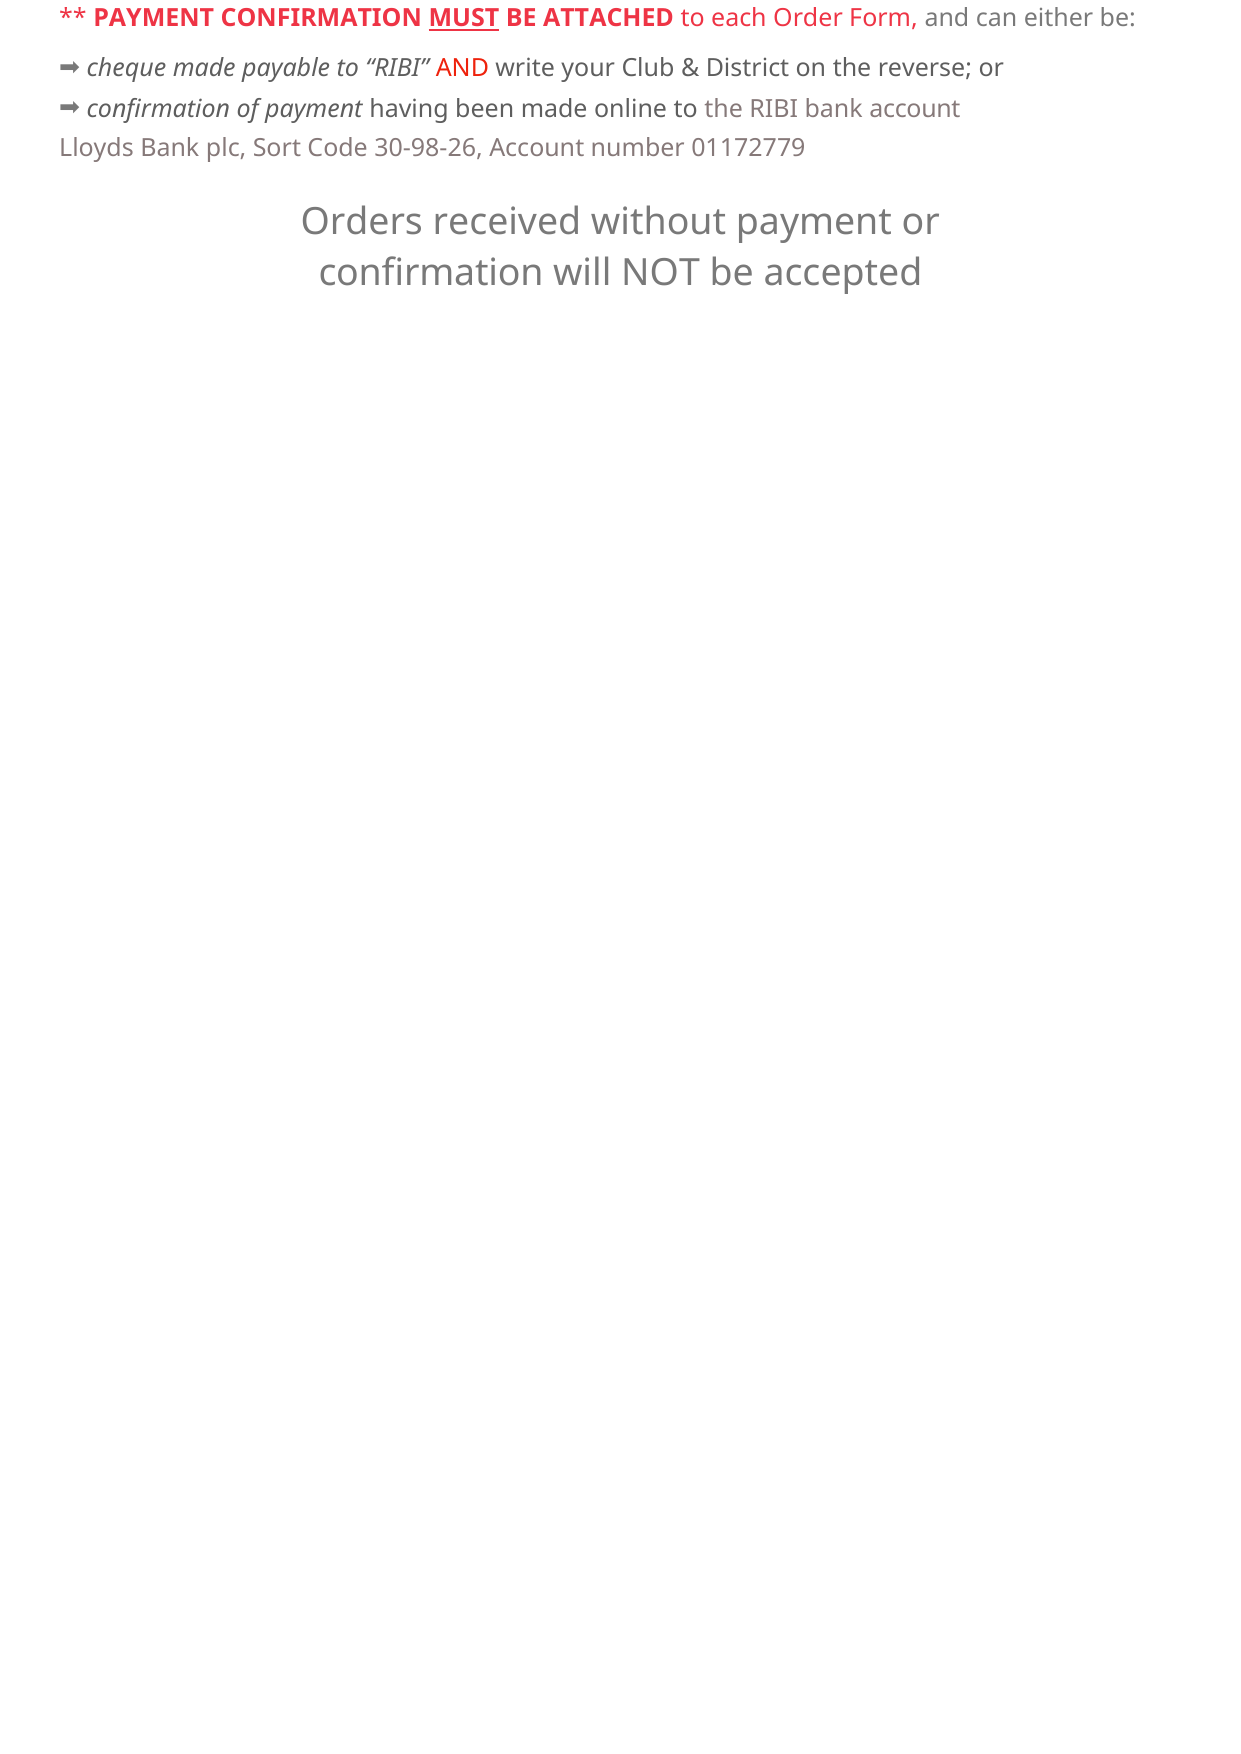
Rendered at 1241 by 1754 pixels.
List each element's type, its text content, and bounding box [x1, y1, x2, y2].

text Orders received without payment or confirmation will NOT be accepted [232, 194, 1008, 296]
text ➡ cheque made payable to “RIBI” AND write your Club & District on the reverse; or [59, 48, 1240, 84]
text ➡ confirmation of payment having been made online to the RIBI bank account Lloyds Bank plc, Sort Code 30-98-26, Account number 01172779 [59, 89, 998, 164]
text ** PAYMENT CONFIRMATION MUST BE ATTACHED to each Order Form, and can either be: [59, 0, 1240, 34]
